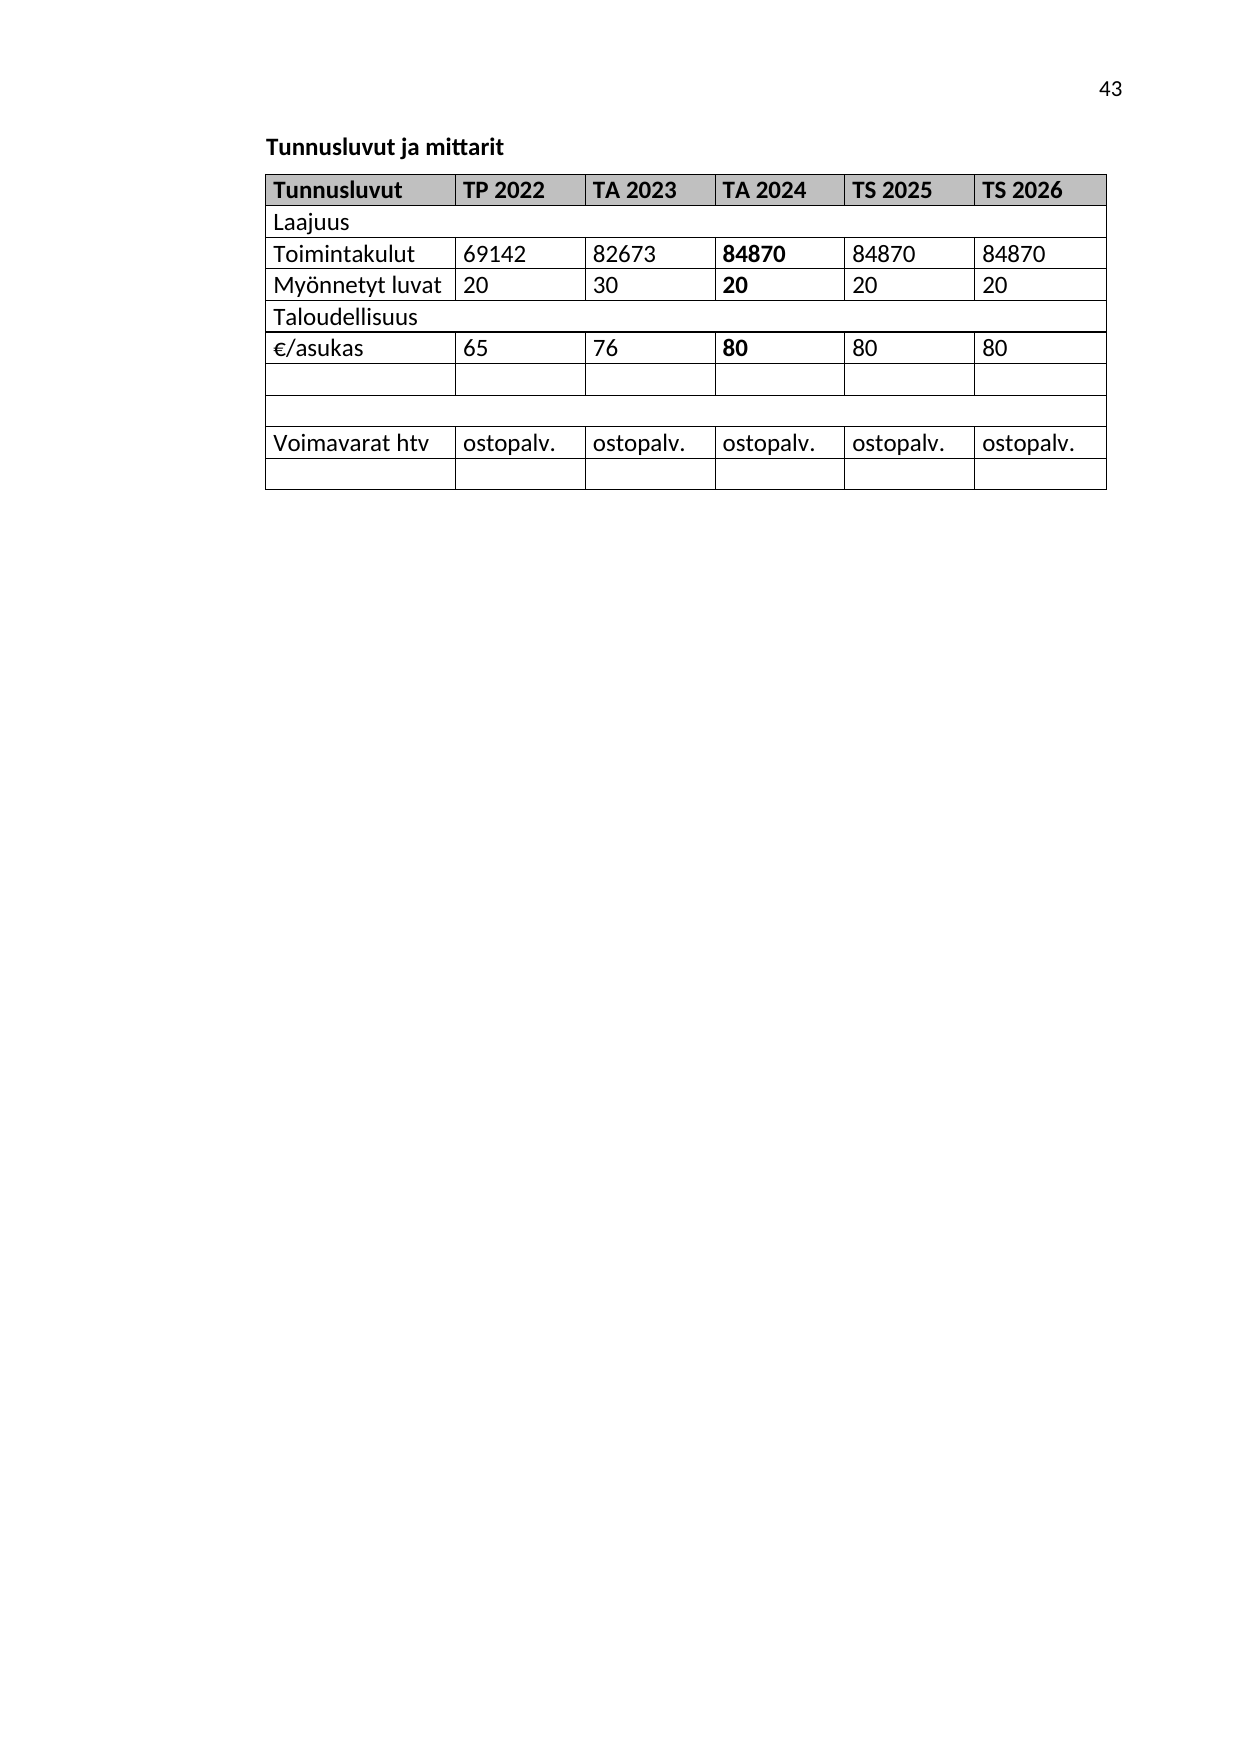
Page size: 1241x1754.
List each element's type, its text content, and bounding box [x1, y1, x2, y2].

table_cell Myönnetyt luvat [266, 269, 455, 300]
table_cell 69142 [456, 238, 585, 268]
table_cell [266, 459, 455, 489]
table_cell ostopalv. [586, 427, 715, 458]
table_cell Toimintakulut [266, 238, 455, 268]
table_cell 84870 [716, 238, 844, 268]
table_cell [266, 364, 455, 394]
table_cell ostopalv. [845, 427, 974, 458]
table_cell 80 [845, 333, 974, 363]
table_cell [975, 459, 1106, 489]
table_cell 20 [716, 269, 844, 300]
table_cell Laajuus [266, 206, 1106, 237]
table_cell [716, 459, 844, 489]
table_cell [266, 396, 1106, 426]
table_cell [586, 459, 715, 489]
text Tunnusluvut ja mittarit [266, 131, 1122, 161]
table_cell Taloudellisuus [266, 301, 1106, 331]
table_cell 80 [716, 333, 844, 363]
table_cell [456, 459, 585, 489]
table_header TS 2026 [975, 175, 1106, 205]
table_cell 20 [975, 269, 1106, 300]
table_cell 65 [456, 333, 585, 363]
table_header Tunnusluvut [266, 175, 455, 205]
table_header TA 2023 [586, 175, 715, 205]
table_cell 80 [975, 333, 1106, 363]
table_header TA 2024 [716, 175, 844, 205]
table_cell ostopalv. [456, 427, 585, 458]
table_cell 76 [586, 333, 715, 363]
table_cell 20 [456, 269, 585, 300]
table_cell [975, 364, 1106, 394]
table_cell [456, 364, 585, 394]
table_cell 84870 [975, 238, 1106, 268]
table_cell [716, 364, 844, 394]
table_cell Voimavarat htv [266, 427, 455, 458]
table_cell 20 [845, 269, 974, 300]
table_header TS 2025 [845, 175, 974, 205]
table_cell 30 [586, 269, 715, 300]
table_cell 82673 [586, 238, 715, 268]
table_cell €/asukas [266, 333, 455, 363]
table_cell 84870 [845, 238, 974, 268]
table_cell [586, 364, 715, 394]
table_cell ostopalv. [716, 427, 844, 458]
table_cell [845, 364, 974, 394]
table_cell ostopalv. [975, 427, 1106, 458]
table_header TP 2022 [456, 175, 585, 205]
table_cell [845, 459, 974, 489]
